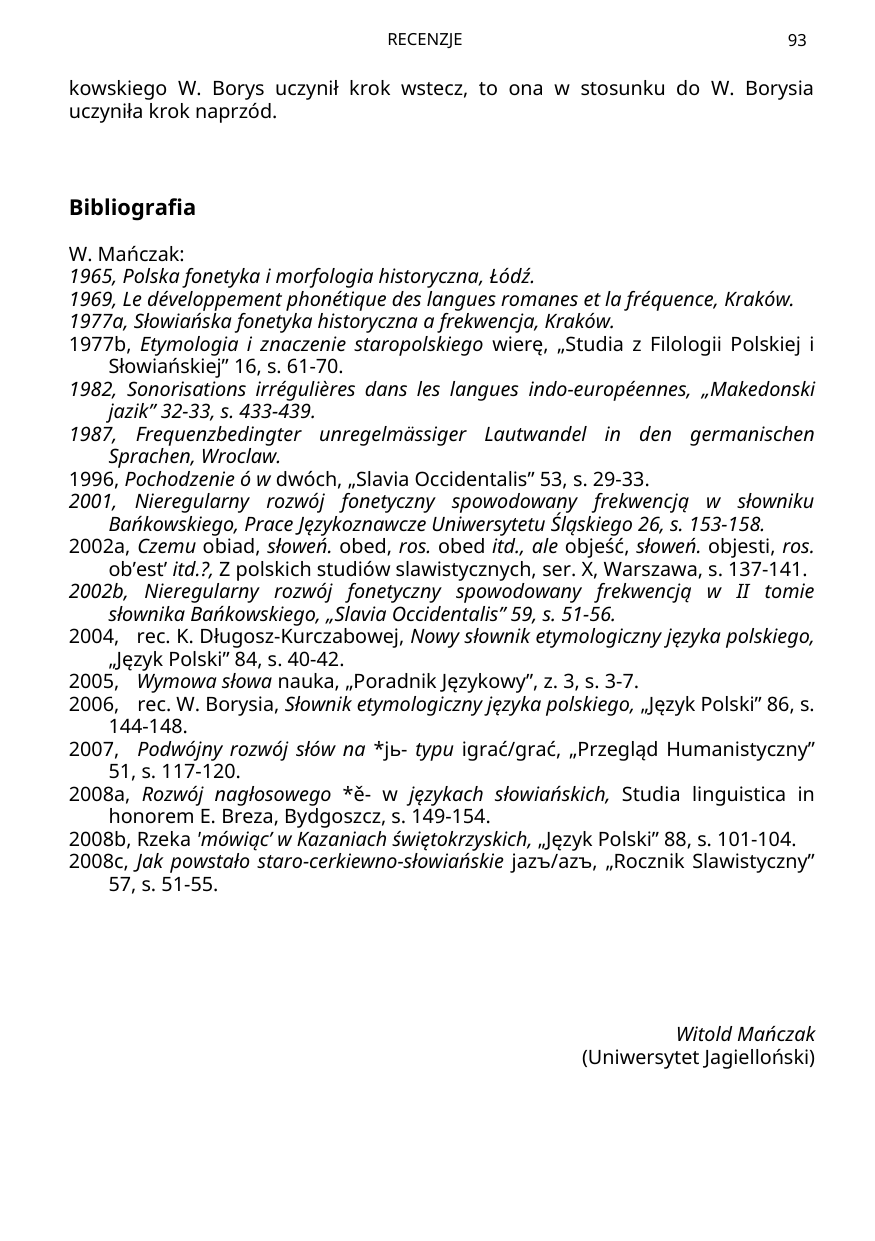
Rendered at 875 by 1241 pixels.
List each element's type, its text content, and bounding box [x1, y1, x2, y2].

text 2002b, Nieregularny rozwój fonetyczny spowodowany frekwencją w II tomie słownika Bańkowskiego, „Slavia Occidentalis” 59, s. 51-56. [69, 581, 815, 626]
text 2002a, Czemu obiad, słoweń. obed, ros. obed itd., ale objeść, słoweń. objesti, ros. ob’est’ itd.?, Z polskich studiów slawistycznych, ser. X, Warszawa, s. 137-141. [69, 536, 815, 581]
text kowskiego W. Borys uczynił krok wstecz, to ona w stosunku do W. Borysia uczyniła krok naprzód. [69, 77, 815, 123]
list rec. K. Długosz-Kurczabowej, Nowy słownik etymologiczny języka polskiego, „Język Polski” 84, s. 40-42. [69, 626, 815, 671]
text 1996, Pochodzenie ó w dwóch, „Slavia Occidentalis” 53, s. 29-33. [69, 468, 815, 491]
list Podwójny rozwój słów na *jь- typu igrać/grać, „Przegląd Humanistyczny” 51, s. 117-120. [69, 738, 815, 783]
text 2008b, Rzeka 'mówiąc’ w Kazaniach świętokrzyskich, „Język Polski” 88, s. 101-104. [69, 828, 815, 851]
list Wymowa słowa nauka, „Poradnik Językowy”, z. 3, s. 3-7. [69, 671, 815, 693]
text RECENZJE [387, 32, 463, 49]
text 1965, Polska fonetyka i morfologia historyczna, Łódź. [69, 266, 815, 288]
text Witold Mańczak (Uniwersytet Jagielloński) [562, 1024, 815, 1069]
text W. Mańczak: [69, 243, 815, 266]
text 1969, Le développement phonétique des langues romanes et la fréquence, Kraków. [69, 288, 815, 311]
text 1982, Sonorisations irrégulières dans les langues indo-européennes, „Makedonski jazik” 32-33, s. 433-439. [69, 378, 815, 423]
text Bibliografia [69, 198, 815, 220]
list rec. W. Borysia, Słownik etymologiczny języka polskiego, „Język Polski” 86, s. 144-148. [69, 693, 815, 738]
text 1987, Frequenzbedingter unregelmässiger Lautwandel in den germanischen Sprachen, Wroclaw. [69, 423, 815, 468]
text 2008c, Jak powstało staro-cerkiewno-słowiańskie jazъ/azъ, „Rocznik Slawistyczny” 57, s. 51-55. [69, 851, 815, 896]
text 2001, Nieregularny rozwój fonetyczny spowodowany frekwencją w słowniku Bańkowskiego, Prace Językoznawcze Uniwersytetu Śląskiego 26, s. 153-158. [69, 491, 815, 536]
text 93 [788, 33, 807, 49]
text 2008a, Rozwój nagłosowego *ě- w językach słowiańskich, Studia linguistica in honorem E. Breza, Bydgoszcz, s. 149-154. [69, 783, 815, 828]
text 1977b, Etymologia i znaczenie staropolskiego wierę, „Studia z Filologii Polskiej i Słowiańskiej” 16, s. 61-70. [69, 333, 815, 378]
text 1977a, Słowiańska fonetyka historyczna a frekwencja, Kraków. [69, 311, 815, 333]
